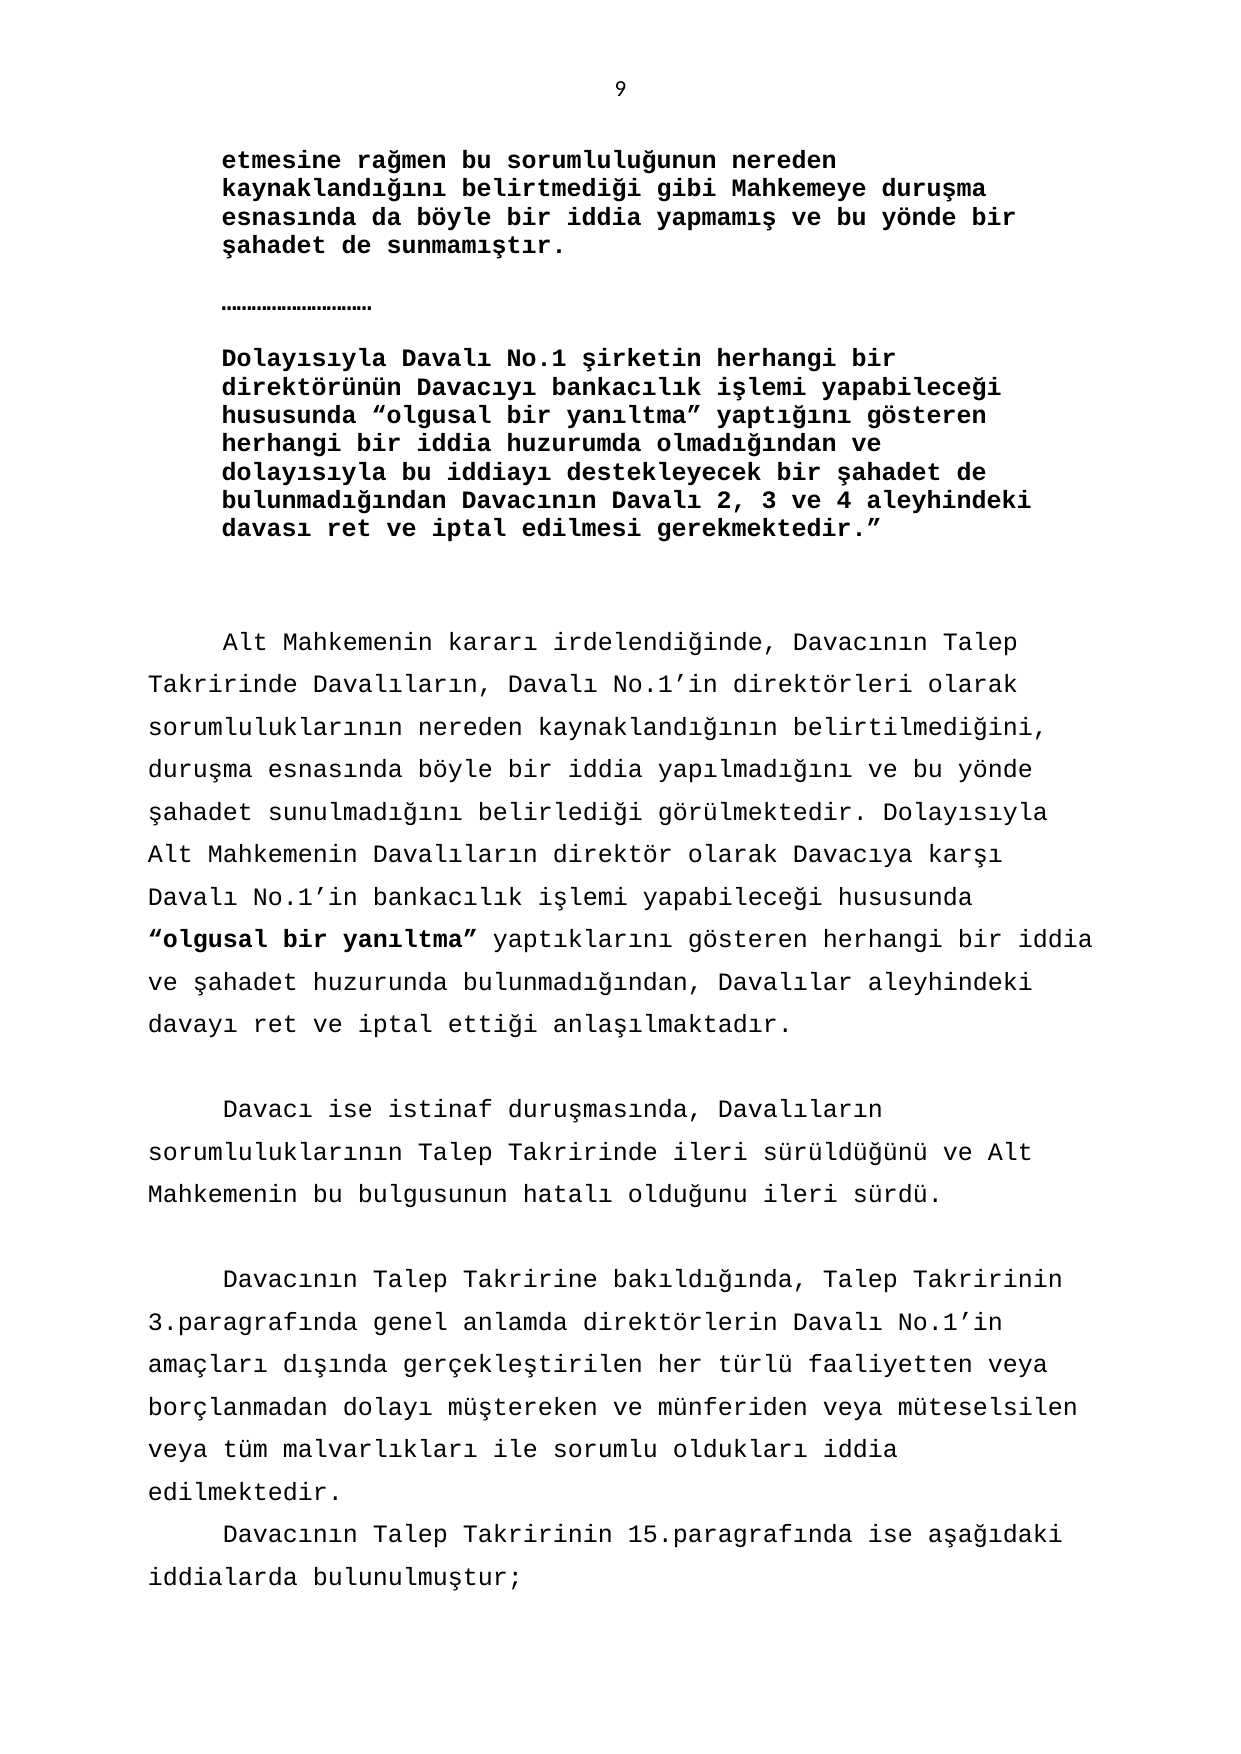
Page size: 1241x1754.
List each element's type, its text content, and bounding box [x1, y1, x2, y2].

text Alt Mahkemenin kararı irdelendiğinde, Davacının Talep Takririnde Davalıların, Davalı No.1’in direktörleri olarak sorumluluklarının nereden kaynaklandığının belirtilmediğini, duruşma esnasında böyle bir iddia yapılmadığını ve bu yönde şahadet sunulmadığını belirlediği görülmektedir. Dolayısıyla Alt Mahkemenin Davalıların direktör olarak Davacıya karşı Davalı No.1’in bankacılık işlemi yapabileceği hususunda “olgusal bir yanıltma” yaptıklarını gösteren herhangi bir iddia ve şahadet huzurunda bulunmadığından, Davalılar aleyhindeki davayı ret ve iptal ettiği anlaşılmaktadır. [148, 629, 1093, 1040]
text Dolayısıyla Davalı No.1 şirketin herhangi bir direktörünün Davacıyı bankacılık işlemi yapabileceği hususunda “olgusal bir yanıltma” yaptığını gösteren herhangi bir iddia huzurumda olmadığından ve dolayısıyla bu iddiayı destekleyecek bir şahadet de bulunmadığından Davacının Davalı 2, 3 ve 4 aleyhindeki davası ret ve iptal edilmesi gerekmektedir.” [221, 346, 1033, 544]
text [221, 148, 1033, 261]
text Davacının Talep Takririne bakıldığında, Talep Takririnin 3.paragrafında genel anlamda direktörlerin Davalı No.1’in amaçları dışında gerçekleştirilen her türlü faaliyetten veya borçlanmadan dolayı müştereken ve münferiden veya müteselsilen veya tüm malvarlıkları ile sorumlu oldukları iddia edilmektedir. [148, 1267, 1093, 1508]
text Davacının Talep Takririnin 15.paragrafında ise aşağıdaki iddialarda bulunulmuştur; [148, 1522, 1093, 1593]
text Davacı ise istinaf duruşmasında, Davalıların sorumluluklarının Talep Takririnde ileri sürüldüğünü ve Alt Mahkemenin bu bulgusunun hatalı olduğunu ileri sürdü. [148, 1097, 1093, 1210]
text ………………………… [221, 289, 1033, 318]
